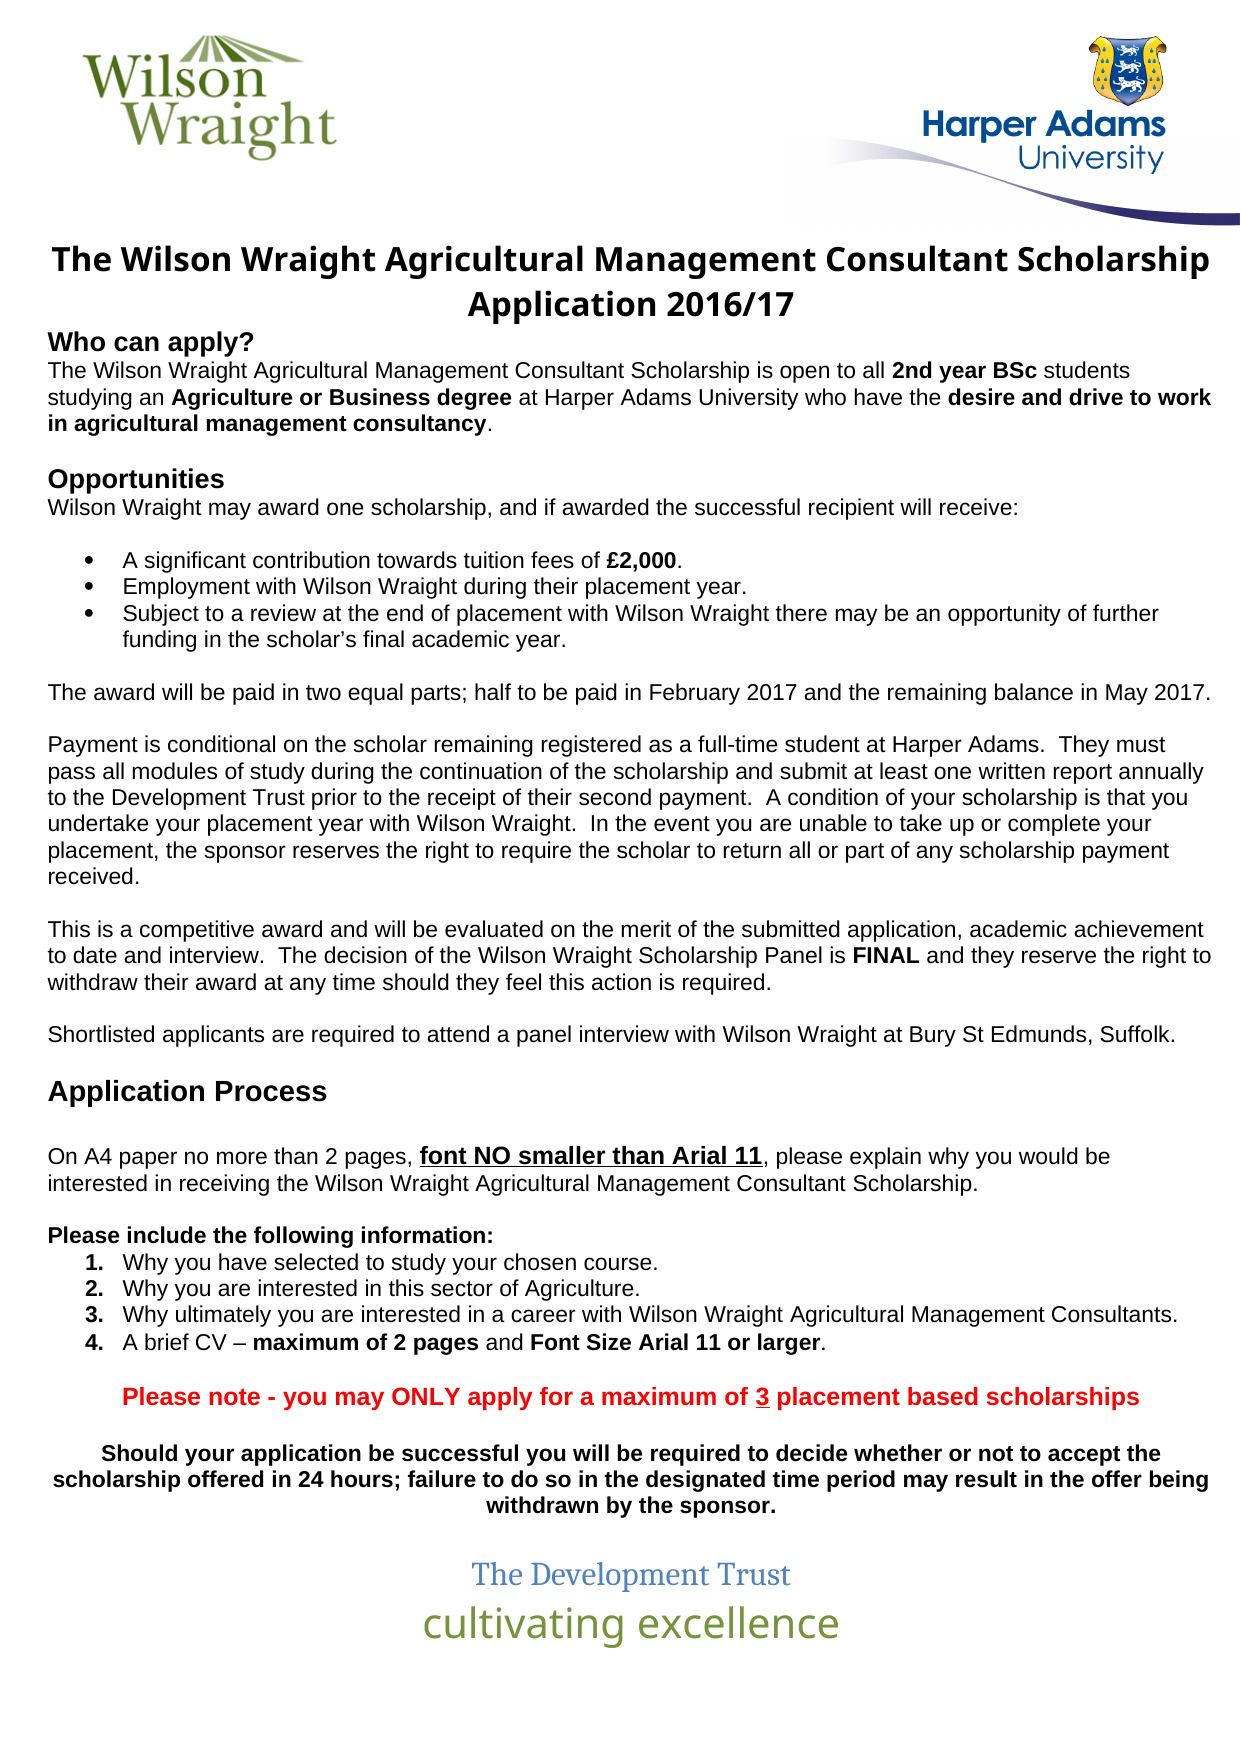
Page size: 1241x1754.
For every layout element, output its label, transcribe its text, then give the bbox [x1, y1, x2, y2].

list Why you are interested in this sector of Agriculture. [85, 1275, 1215, 1301]
text Who can apply? [47, 326, 1215, 357]
text Please include the following information: [47, 1222, 1215, 1249]
text Application Process [47, 1074, 1215, 1107]
list Employment with Wilson Wraight during their placement year. [85, 573, 1215, 599]
text The award will be paid in two equal parts; half to be paid in February 2017 and the remaining balance in May 2017. [47, 678, 1215, 705]
list Why you have selected to study your chosen course. [85, 1249, 1215, 1275]
list Subject to a review at the end of placement with Wilson Wraight there may be an opportunity of further funding in the scholar’s final academic year. [85, 599, 1215, 652]
text This is a competitive award and will be evaluated on the merit of the submitted application, academic achievement to date and interview. The decision of the Wilson Wraight Scholarship Panel is FINAL and they reserve the right to withdraw their award at any time should they feel this action is required. [47, 916, 1215, 995]
list Why ultimately you are interested in a career with Wilson Wraight Agricultural Management Consultants. [85, 1301, 1215, 1328]
text Should your application be successful you will be required to decide whether or not to accept the scholarship offered in 24 hours; failure to do so in the designated time period may result in the offer being withdrawn by the sponsor. [47, 1440, 1215, 1519]
list A brief CV – maximum of 2 pages and Font Size Arial 11 or larger. [85, 1328, 1215, 1356]
text Please note - you may ONLY apply for a maximum of 3 placement based scholarships [47, 1382, 1215, 1411]
picture [74, 30, 345, 165]
text Opportunities [47, 463, 1215, 494]
text The Wilson Wraight Agricultural Management Consultant Scholarship is open to all 2nd year BSc students studying an Agriculture or Business degree at Harper Adams University who have the desire and drive to work in agricultural management consultancy. [47, 357, 1215, 436]
text Payment is conditional on the scholar remaining registered as a full-time student at Harper Adams. They must pass all modules of study during the continuation of the scholarship and submit at least one written report annually to the Development Trust prior to the receipt of their second payment. A condition of your scholarship is that you undertake your placement year with Wilson Wraight. In the event you are unable to take up or complete your placement, the sponsor reserves the right to require the scholar to return all or part of any scholarship payment received. [47, 731, 1215, 889]
picture [788, 36, 1240, 227]
text On A4 paper no more than 2 pages, font NO smaller than Arial 11, please explain why you would be interested in receiving the Wilson Wraight Agricultural Management Consultant Scholarship. [47, 1141, 1215, 1196]
text Shortlisted applicants are required to attend a panel interview with Wilson Wraight at Bury St Edmunds, Suffolk. [47, 1021, 1215, 1047]
text Wilson Wraight may award one scholarship, and if awarded the successful recipient will receive: [47, 494, 1215, 520]
list A significant contribution towards tuition fees of £2,000. [85, 547, 1215, 573]
